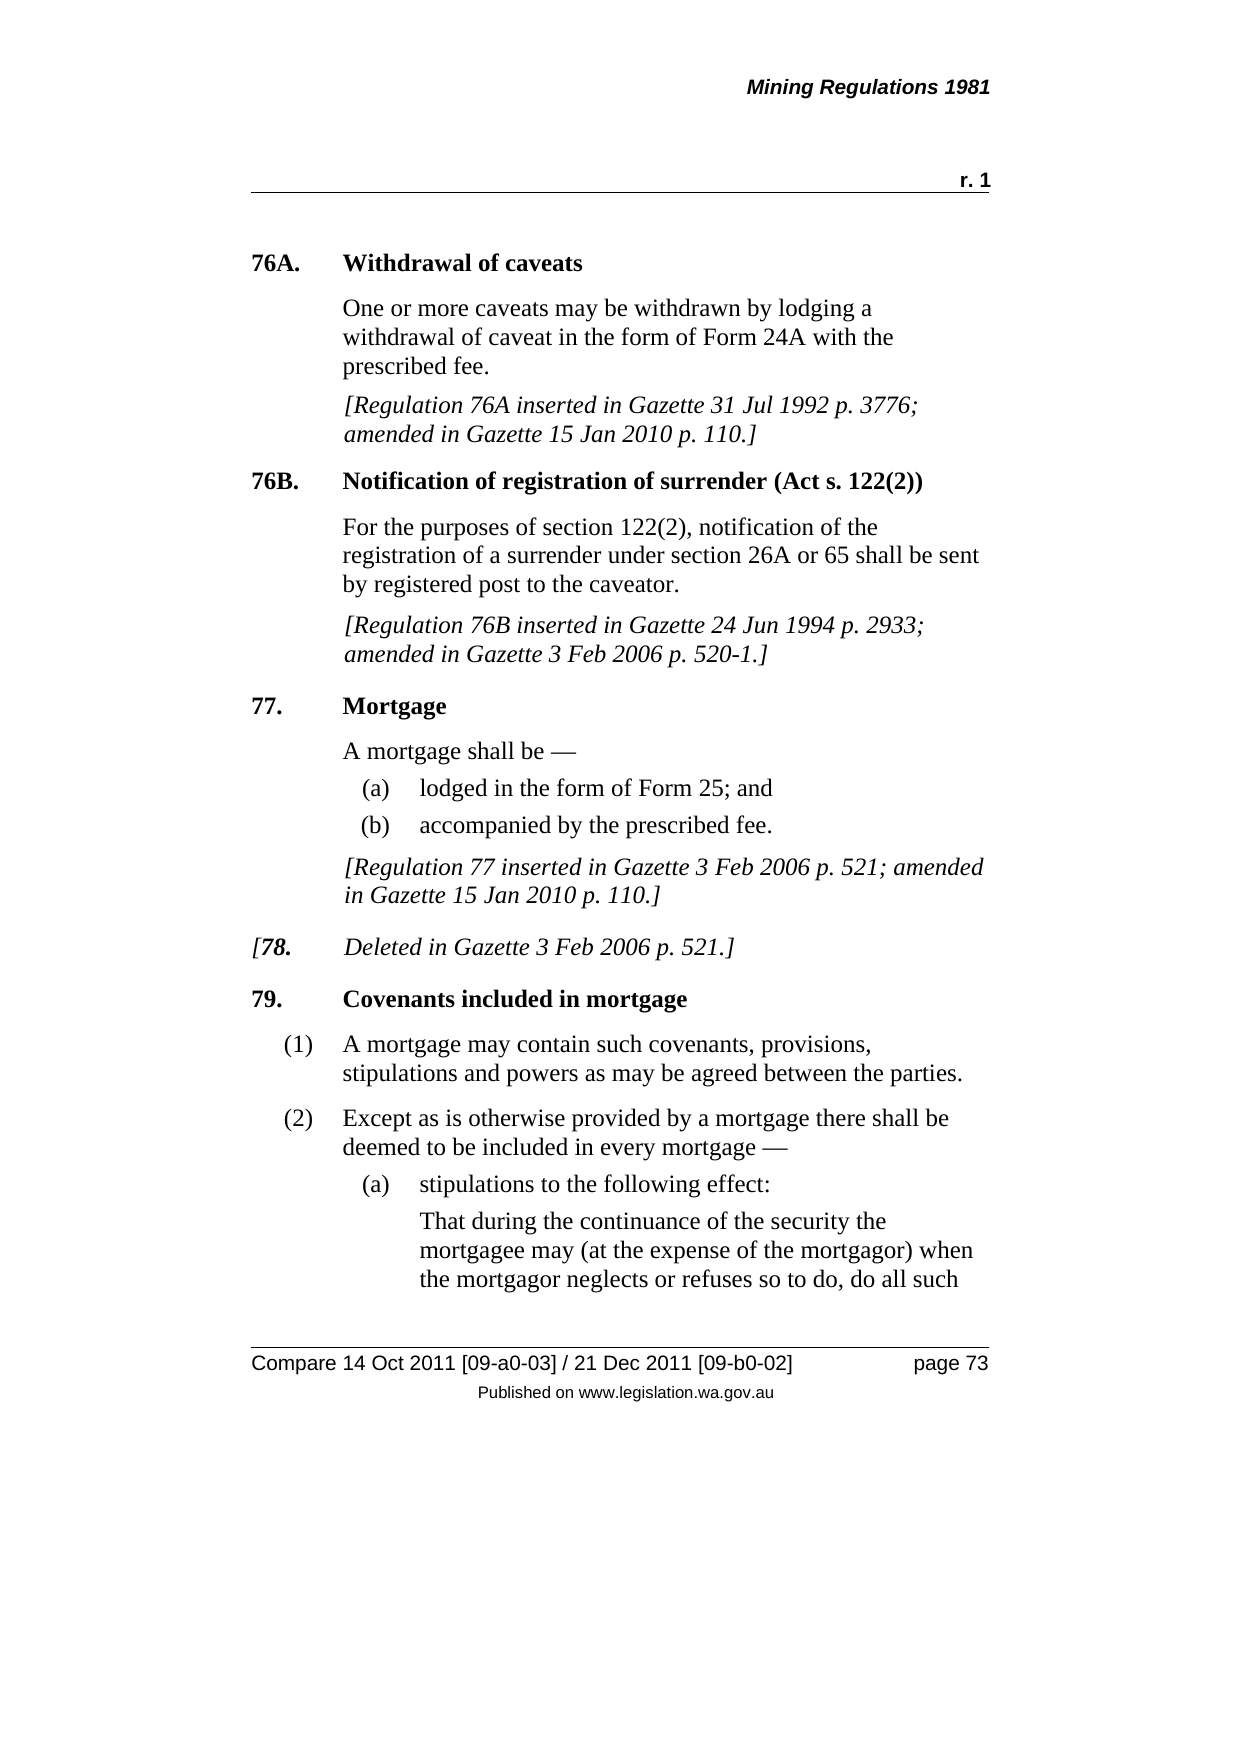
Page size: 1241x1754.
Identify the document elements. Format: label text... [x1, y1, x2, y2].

text [Regulation 77 inserted in Gazette 3 Feb 2006 p. 521; amended in Gazette 15 Jan 2010 p. 110.] [251, 852, 989, 909]
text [251, 1206, 989, 1293]
text [78. Deleted in Gazette 3 Feb 2006 p. 521.] [251, 932, 989, 961]
text One or more caveats may be withdrawn by lodging a withdrawal of caveat in the form of Form 24A with the prescribed fee. [251, 293, 989, 380]
text A mortgage shall be — [251, 736, 989, 765]
text (a) stipulations to the following effect: [251, 1169, 989, 1198]
subtitle 77. Mortgage [251, 691, 989, 720]
text [Regulation 76B inserted in Gazette 24 Jun 1994 p. 2933; amended in Gazette 3 Feb 2006 p. 520-1.] [251, 611, 989, 668]
text (b) accompanied by the prescribed fee. [251, 811, 989, 839]
text [Regulation 76A inserted in Gazette 31 Jul 1992 p. 3776; amended in Gazette 15 Jan 2010 p. 110.] [251, 390, 989, 448]
text (1) A mortgage may contain such covenants, provisions, stipulations and powers as may be agreed between the parties. [251, 1029, 989, 1087]
text For the purposes of section 122(2), notification of the registration of a surrender under section 26A or 65 shall be sent by registered post to the caveator. [251, 512, 989, 598]
subtitle 76A. Withdrawal of caveats [251, 248, 989, 277]
subtitle 79. Covenants included in mortgage [251, 984, 989, 1013]
text (2) Except as is otherwise provided by a mortgage there shall be deemed to be included in every mortgage — [251, 1103, 989, 1161]
subtitle 76B. Notification of registration of surrender (Act s. 122(2)) [251, 466, 989, 495]
text (a) lodged in the form of Form 25; and [251, 773, 989, 802]
